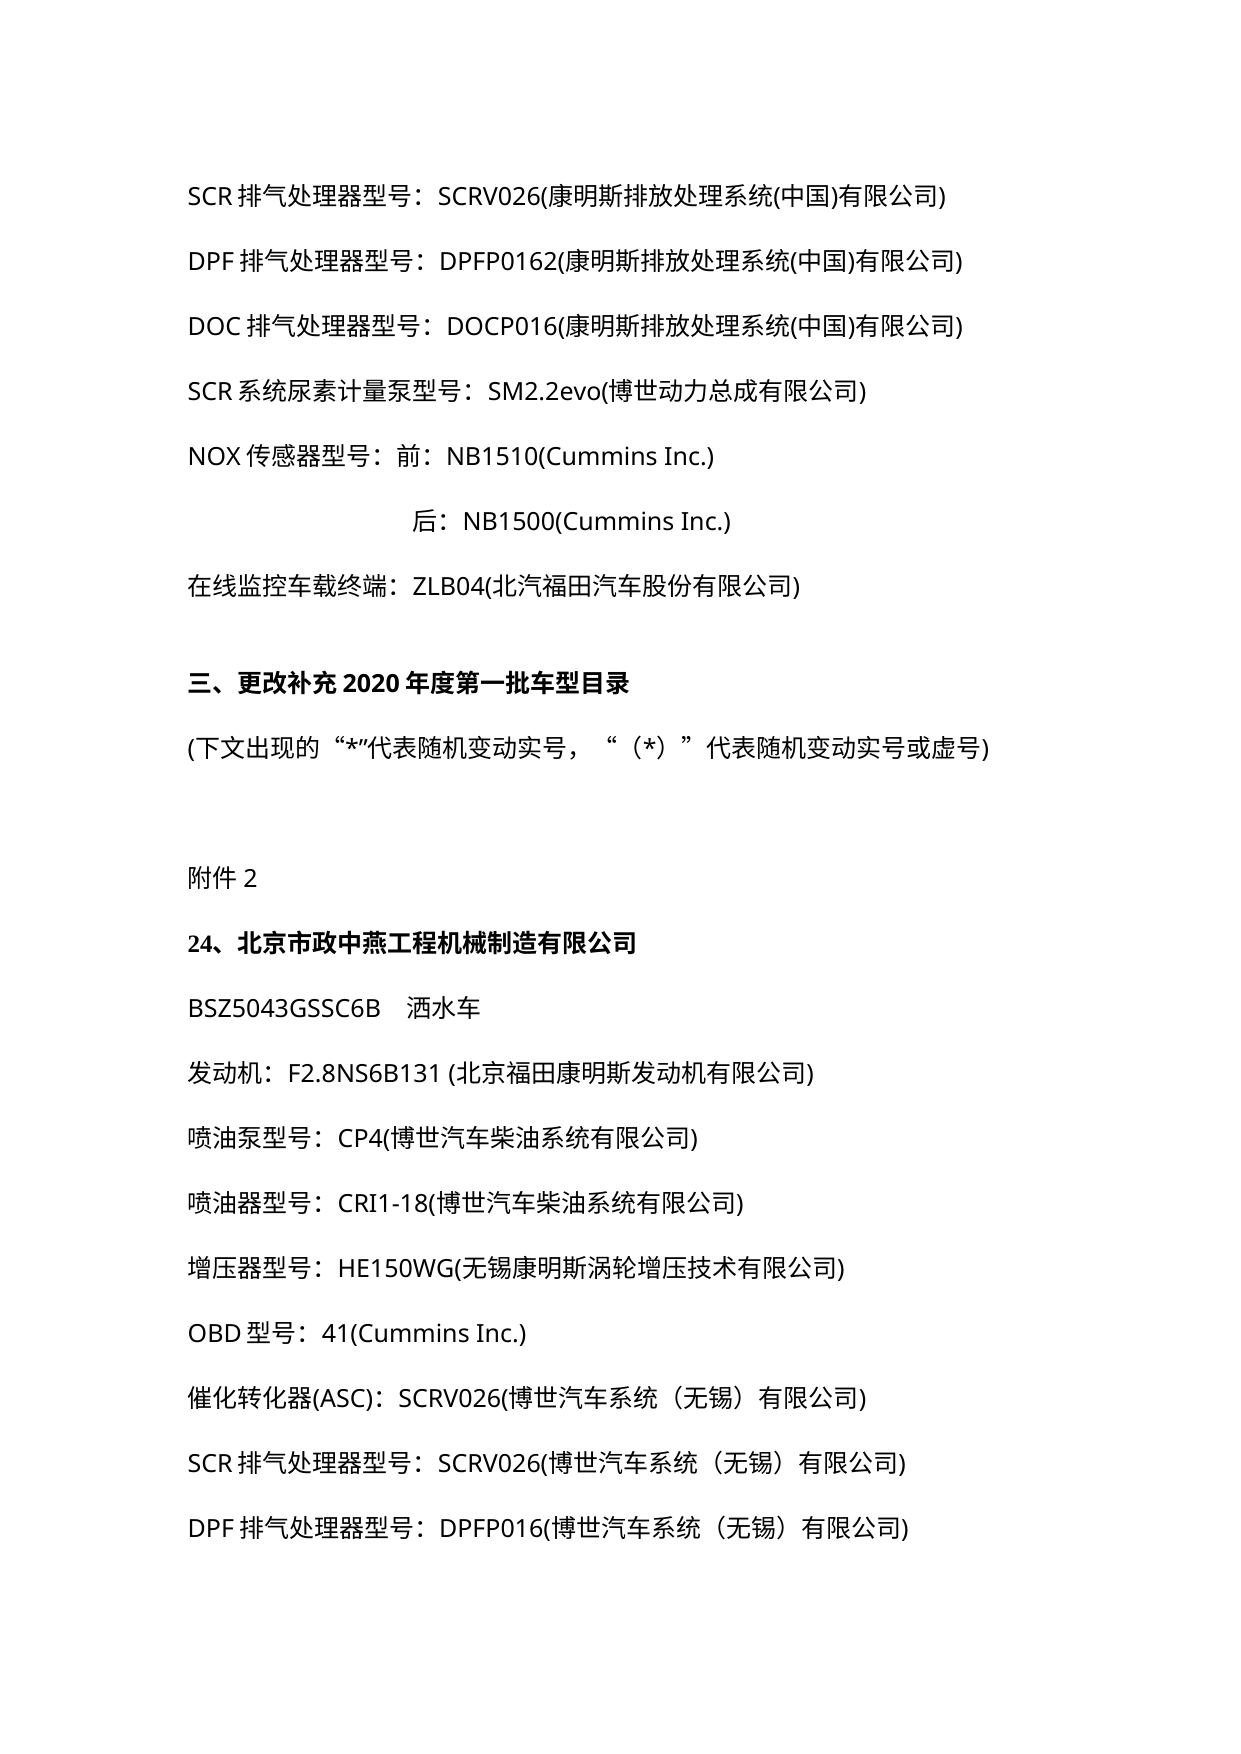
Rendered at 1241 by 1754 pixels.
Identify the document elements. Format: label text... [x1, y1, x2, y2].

text (下文出现的“*”代表随机变动实号，“（*）”代表随机变动实号或虚号) [187, 714, 1053, 779]
text OBD型号：41(Cummins Inc.) [187, 1299, 1053, 1364]
text 后：NB1500(Cummins Inc.) [187, 487, 1053, 552]
text DOC排气处理器型号：DOCP016(康明斯排放处理系统(中国)有限公司) [187, 292, 1053, 357]
text 在线监控车载终端：ZLB04(北汽福田汽车股份有限公司) [187, 552, 1053, 617]
text NOX传感器型号：前：NB1510(Cummins Inc.) [187, 422, 1053, 487]
text BSZ5043GSSC6B 洒水车 [187, 974, 1053, 1039]
text 发动机：F2.8NS6B131 (北京福田康明斯发动机有限公司) [187, 1039, 1053, 1104]
text 催化转化器(ASC)：SCRV026(博世汽车系统（无锡）有限公司) [187, 1364, 1053, 1429]
text 三、更改补充2020年度第一批车型目录 [187, 649, 1053, 714]
text 增压器型号：HE150WG(无锡康明斯涡轮增压技术有限公司) [187, 1234, 1053, 1299]
text 附件 2 [187, 844, 1053, 909]
text DPF排气处理器型号：DPFP0162(康明斯排放处理系统(中国)有限公司) [187, 227, 1053, 292]
text 喷油器型号：CRI1-18(博世汽车柴油系统有限公司) [187, 1169, 1053, 1234]
text SCR排气处理器型号：SCRV026(康明斯排放处理系统(中国)有限公司) [187, 162, 1053, 227]
text SCR排气处理器型号：SCRV026(博世汽车系统（无锡）有限公司) [187, 1429, 1053, 1494]
text SCR系统尿素计量泵型号：SM2.2evo(博世动力总成有限公司) [187, 357, 1053, 422]
text 喷油泵型号：CP4(博世汽车柴油系统有限公司) [187, 1104, 1053, 1169]
text 24、北京市政中燕工程机械制造有限公司 [187, 909, 1053, 974]
text DPF排气处理器型号：DPFP016(博世汽车系统（无锡）有限公司) [187, 1494, 1053, 1559]
